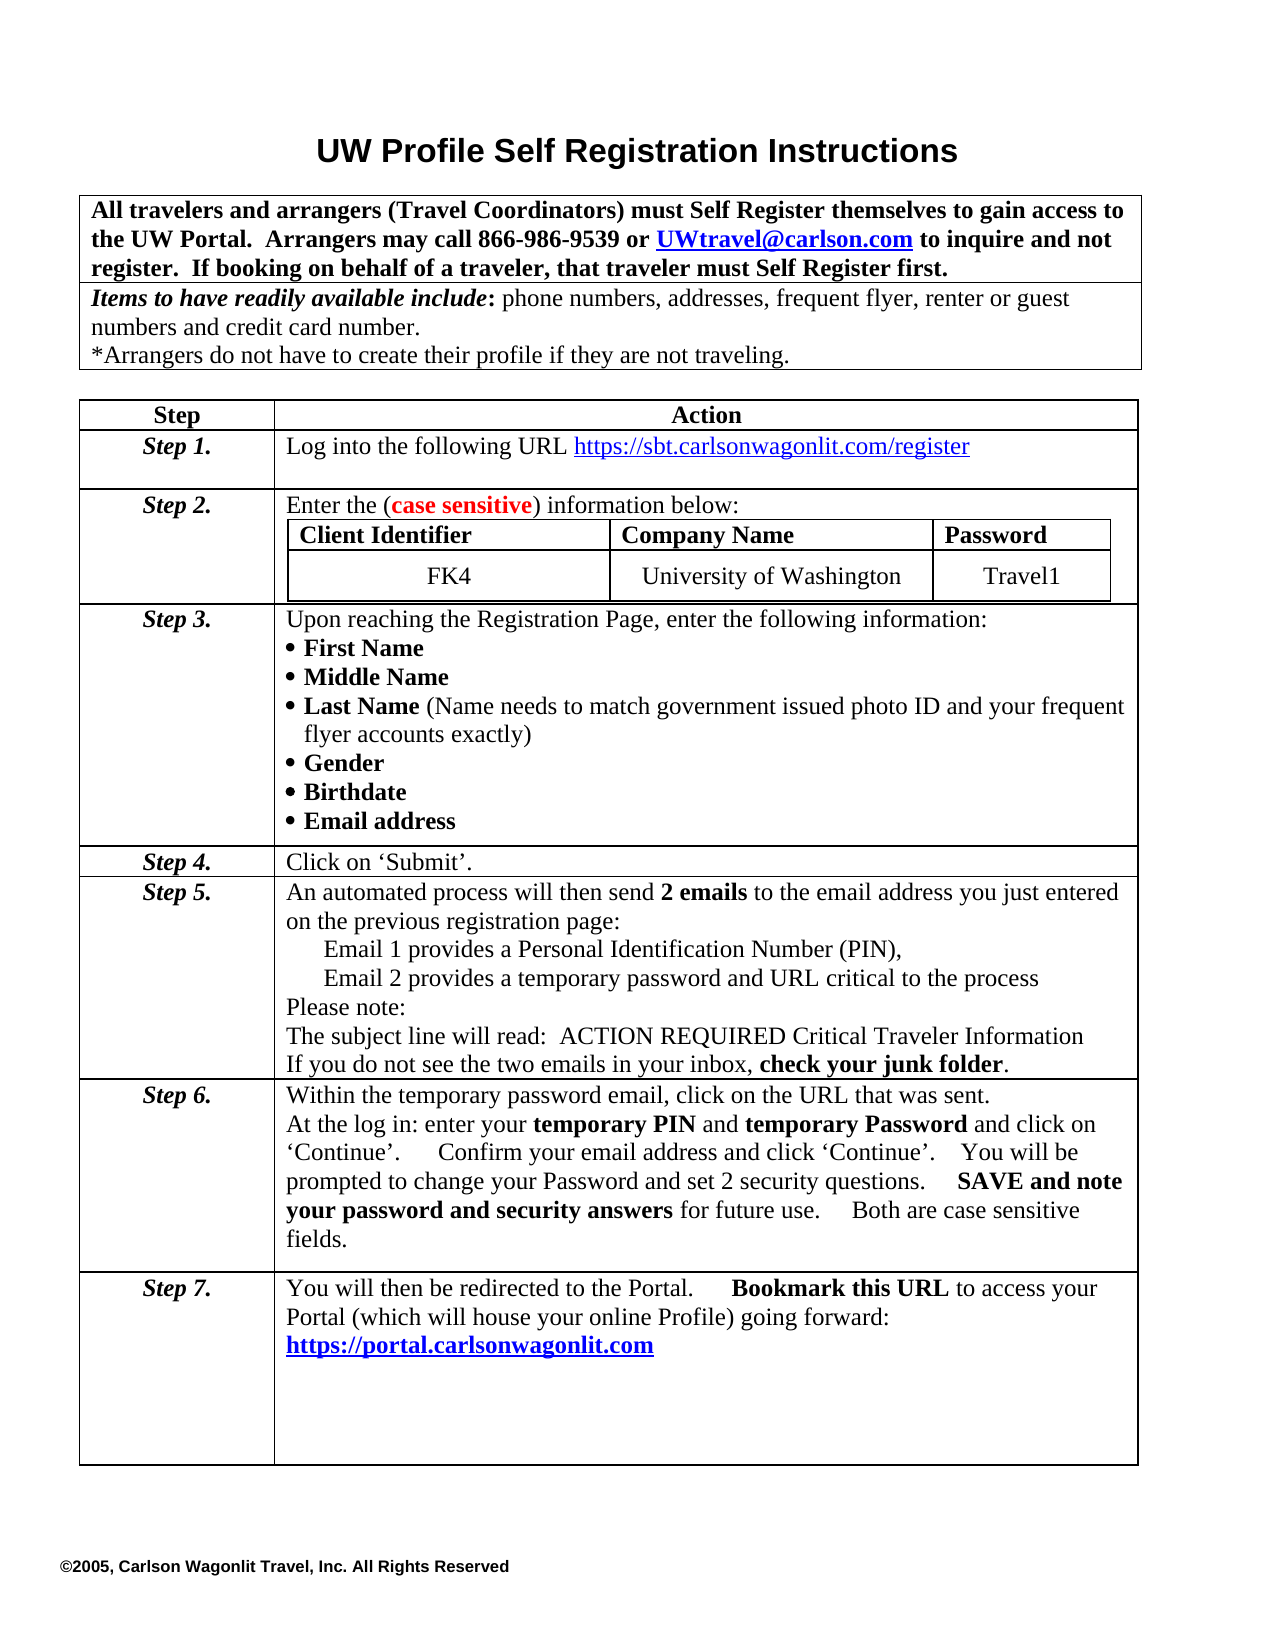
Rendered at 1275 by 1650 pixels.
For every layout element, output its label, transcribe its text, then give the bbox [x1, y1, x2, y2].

table_header Step [80, 401, 274, 429]
subtitle UW Profile Self Registration Instructions [60, 131, 1215, 169]
table_cell Step 2. [80, 490, 274, 603]
table_cell Step 7. [80, 1273, 274, 1464]
table_header Action [275, 401, 1137, 429]
table_cell Step 6. [80, 1080, 274, 1271]
table_cell Log into the following URL https://sbt.carlsonwagonlit.com/register [275, 431, 1137, 488]
table_cell Click on ‘Submit’. [275, 847, 1137, 876]
table_cell Items to have readily available include: phone numbers, addresses, frequent flyer, renter or guest numbers and credit card number. *Arrangers do not have to create their profile if they are not traveling. [80, 283, 1141, 369]
table_cell Step 5. [80, 877, 274, 1078]
table_cell Step 4. [80, 847, 274, 876]
table_cell An automated process will then send 2 emails to the email address you just entered on the previous registration page: Email 1 provides a Personal Identification Number (PIN), Email 2 provides a temporary password and URL critical to the process Please note: The subject line will read: ACTION REQUIRED Critical Traveler Information If you do not see the two emails in your inbox, check your junk folder. [275, 877, 1137, 1078]
table_cell Enter the (case sensitive) information below: [275, 490, 1137, 603]
table_cell Within the temporary password email, click on the URL that was sent. At the log in: enter your temporary PIN and temporary Password and click on ‘Continue’. Confirm your email address and click ‘Continue’. You will be prompted to change your Password and set 2 security questions. SAVE and note your password and security answers for future use. Both are case sensitive fields. [275, 1080, 1137, 1271]
table_cell You will then be redirected to the Portal. Bookmark this URL to access your Portal (which will house your online Profile) going forward: https://portal.carlsonwagonlit.com [275, 1273, 1137, 1464]
table_cell Step 1. [80, 431, 274, 488]
table_header All travelers and arrangers (Travel Coordinators) must Self Register themselves to gain access to the UW Portal. Arrangers may call 866-986-9539 or UWtravel@carlson.com to inquire and not register. If booking on behalf of a traveler, that traveler must Self Register first. [80, 196, 1141, 282]
table_cell Upon reaching the Registration Page, enter the following information: First Name Middle Name Last Name (Name needs to match government issued photo ID and your frequent flyer accounts exactly) Gender Birthdate Email address [275, 605, 1137, 845]
table_cell Step 3. [80, 605, 274, 845]
